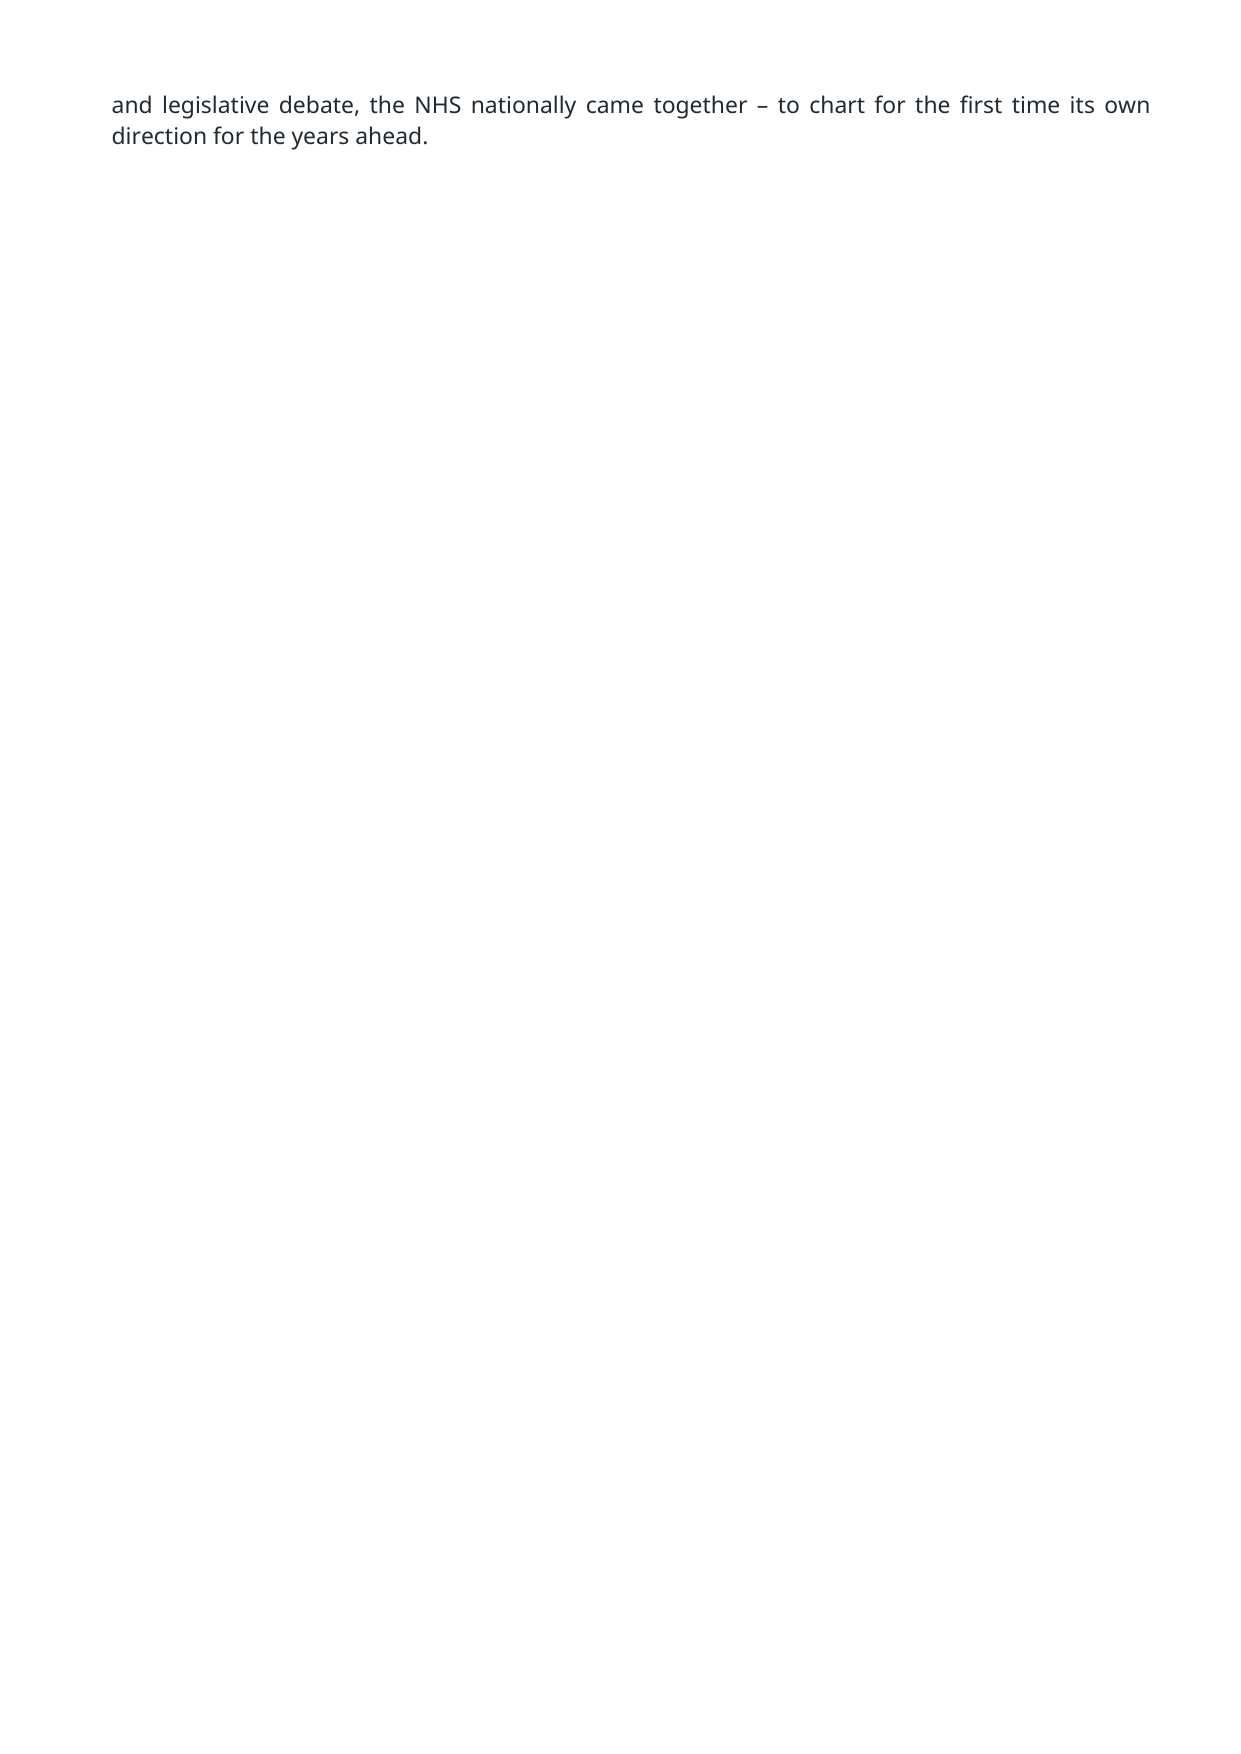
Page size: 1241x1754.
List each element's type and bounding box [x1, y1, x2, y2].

list [74, 89, 1152, 151]
